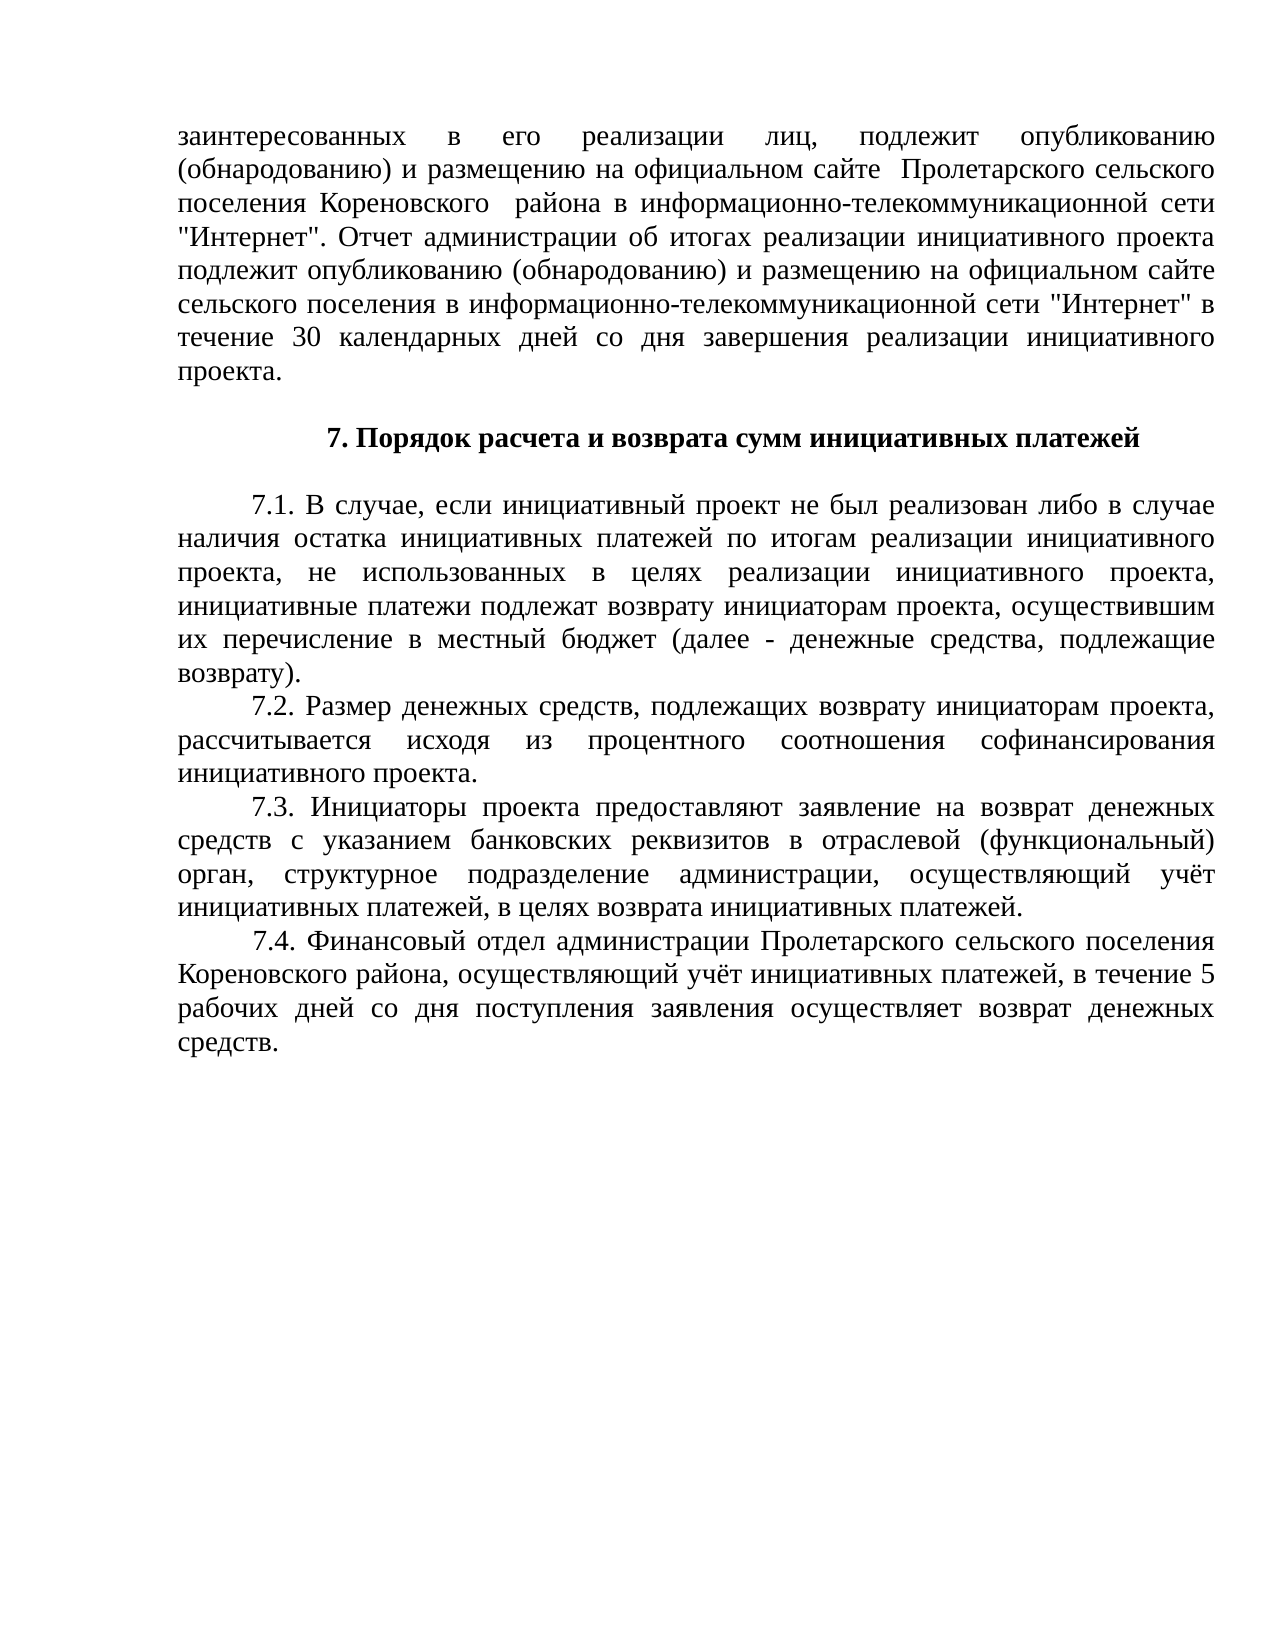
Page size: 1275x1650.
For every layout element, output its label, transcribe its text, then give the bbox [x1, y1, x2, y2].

text 7.1. В случае, если инициативный проект не был реализован либо в случае наличия остатка инициативных платежей по итогам реализации инициативного проекта, не использованных в целях реализации инициативного проекта, инициативные платежи подлежат возврату инициаторам проекта, осуществившим их перечисление в местный бюджет (далее - денежные средства, подлежащие возврату). [177, 487, 1216, 688]
text 7.4. Финансовый отдел администрации Пролетарского сельского поселения Кореновского района, осуществляющий учёт инициативных платежей, в течение 5 рабочих дней со дня поступления заявления осуществляет возврат денежных средств. [177, 923, 1216, 1057]
text 7. Порядок расчета и возврата сумм инициативных платежей [177, 420, 1216, 453]
text 7.2. Размер денежных средств, подлежащих возврату инициаторам проекта, рассчитывается исходя из процентного соотношения софинансирования инициативного проекта. [177, 688, 1216, 789]
text 7.3. Инициаторы проекта предоставляют заявление на возврат денежных средств с указанием банковских реквизитов в отраслевой (функциональный) орган, структурное подразделение администрации, осуществляющий учёт инициативных платежей, в целях возврата инициативных платежей. [177, 789, 1216, 923]
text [177, 118, 1216, 386]
